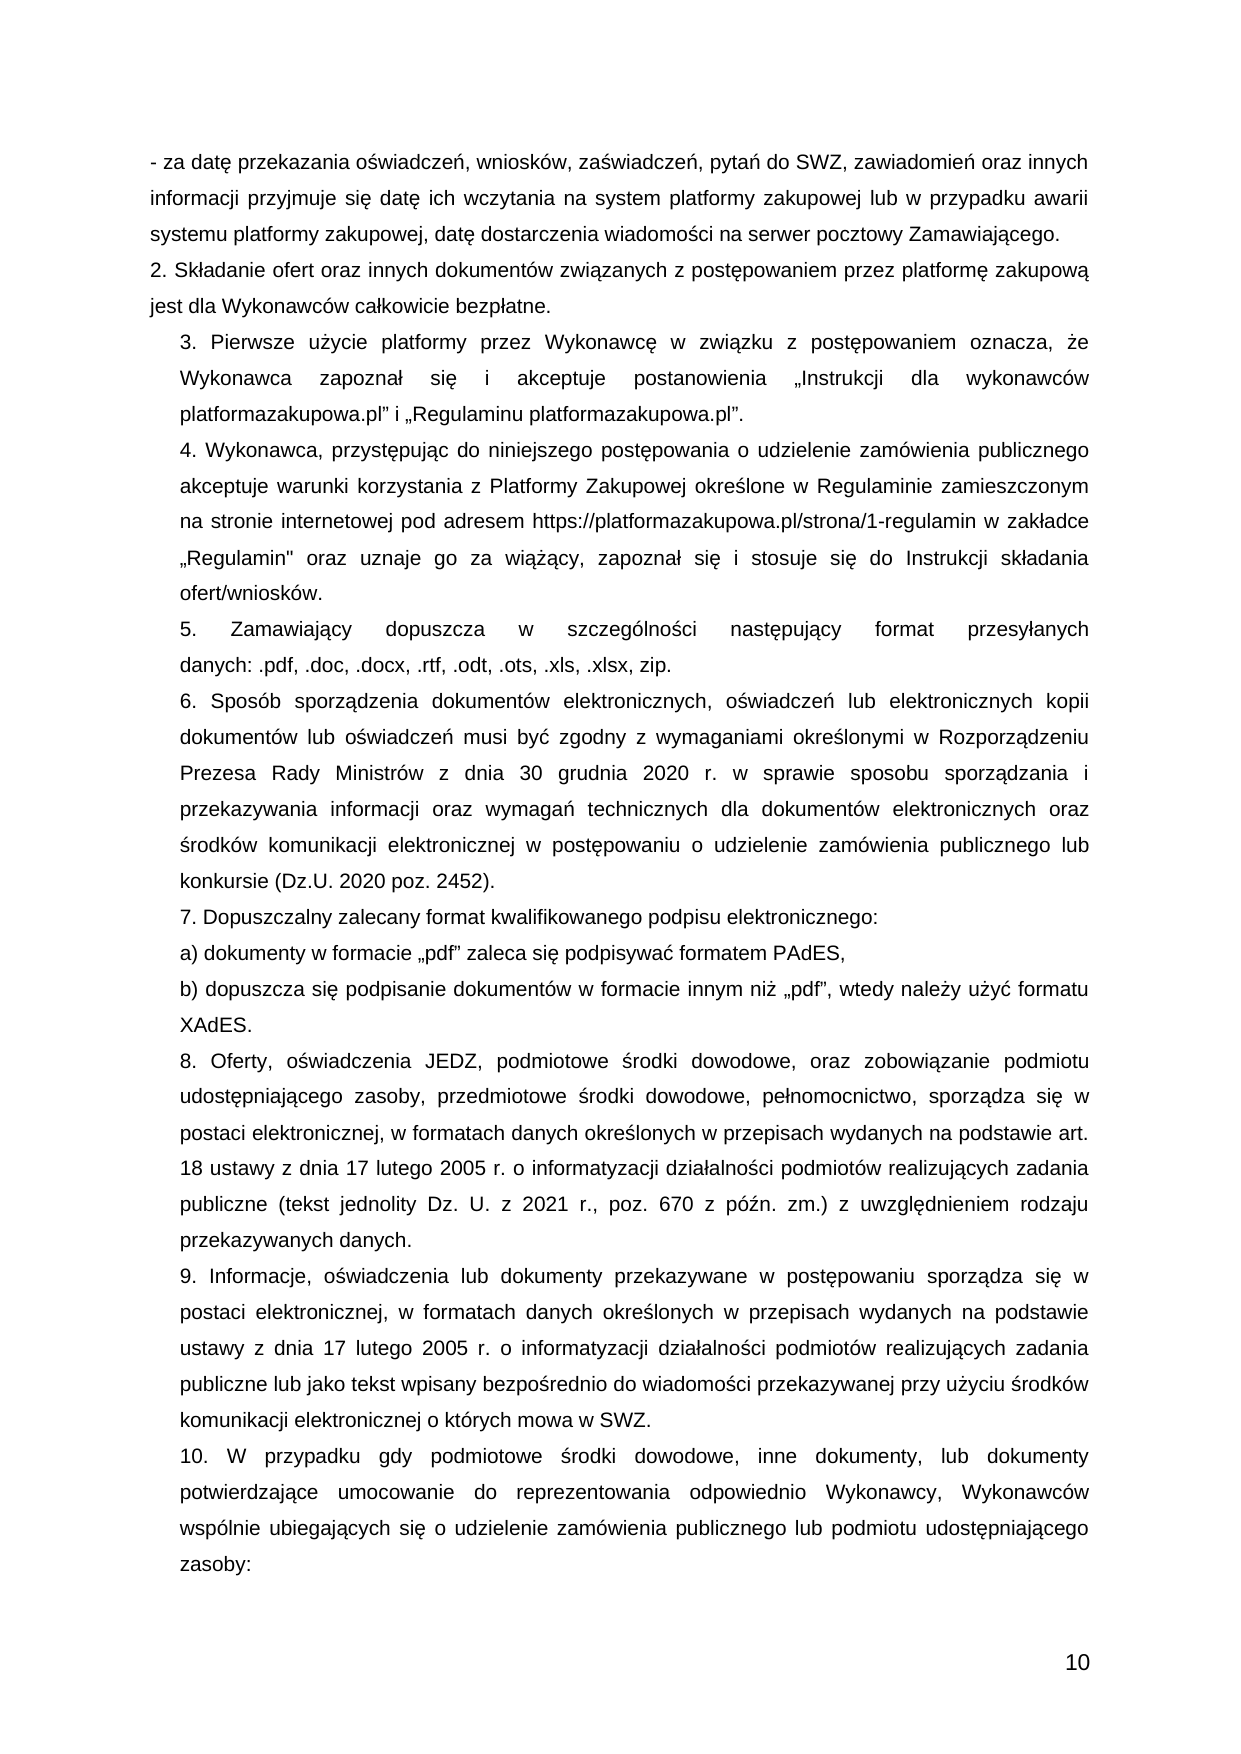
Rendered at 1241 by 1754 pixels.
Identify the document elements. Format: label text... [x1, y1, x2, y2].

text a) dokumenty w formacie „pdf” zaleca się podpisywać formatem PAdES, [179, 941, 1090, 964]
text 6. Sposób sporządzenia dokumentów elektronicznych, oświadczeń lub elektronicznych kopii dokumentów lub oświadczeń musi być zgodny z wymaganiami określonymi w Rozporządzeniu Prezesa Rady Ministrów z dnia 30 grudnia 2020 r. w sprawie sposobu sporządzania i przekazywania informacji oraz wymagań technicznych dla dokumentów elektronicznych oraz środków komunikacji elektronicznej w postępowaniu o udzielenie zamówienia publicznego lub konkursie (Dz.U. 2020 poz. 2452). [179, 689, 1090, 893]
text 5. Zamawiający dopuszcza w szczególności następujący format przesyłanych danych: .pdf, .doc, .docx, .rtf, .odt, .ots, .xls, .xlsx, zip. [179, 617, 1090, 677]
text b) dopuszcza się podpisanie dokumentów w formacie innym niż „pdf”, wtedy należy użyć formatu XAdES. [179, 977, 1090, 1036]
text - za datę przekazania oświadczeń, wniosków, zaświadczeń, pytań do SWZ, zawiadomień oraz innych informacji przyjmuje się datę ich wczytania na system platformy zakupowej lub w przypadku awarii systemu platformy zakupowej, datę dostarczenia wiadomości na serwer pocztowy Zamawiającego. [150, 150, 1090, 246]
text 8. Oferty, oświadczenia JEDZ, podmiotowe środki dowodowe, oraz zobowiązanie podmiotu udostępniającego zasoby, przedmiotowe środki dowodowe, pełnomocnictwo, sporządza się w postaci elektronicznej, w formatach danych określonych w przepisach wydanych na podstawie art. 18 ustawy z dnia 17 lutego 2005 r. o informatyzacji działalności podmiotów realizujących zadania publiczne (tekst jednolity Dz. U. z 2021 r., poz. 670 z późn. zm.) z uwzględnieniem rodzaju przekazywanych danych. [179, 1048, 1090, 1252]
text 2. Składanie ofert oraz innych dokumentów związanych z postępowaniem przez platformę zakupową jest dla Wykonawców całkowicie bezpłatne. [150, 258, 1090, 318]
text 7. Dopuszczalny zalecany format kwalifikowanego podpisu elektronicznego: [179, 905, 1090, 929]
text 9. Informacje, oświadczenia lub dokumenty przekazywane w postępowaniu sporządza się w postaci elektronicznej, w formatach danych określonych w przepisach wydanych na podstawie ustawy z dnia 17 lutego 2005 r. o informatyzacji działalności podmiotów realizujących zadania publiczne lub jako tekst wpisany bezpośrednio do wiadomości przekazywanej przy użyciu środków komunikacji elektronicznej o których mowa w SWZ. [179, 1264, 1090, 1432]
text 10. W przypadku gdy podmiotowe środki dowodowe, inne dokumenty, lub dokumenty potwierdzające umocowanie do reprezentowania odpowiednio Wykonawcy, Wykonawców wspólnie ubiegających się o udzielenie zamówienia publicznego lub podmiotu udostępniającego zasoby: [179, 1444, 1090, 1576]
text 3. Pierwsze użycie platformy przez Wykonawcę w związku z postępowaniem oznacza, że Wykonawca zapoznał się i akceptuje postanowienia „Instrukcji dla wykonawców platformazakupowa.pl” i „Regulaminu platformazakupowa.pl”. [179, 330, 1090, 426]
text 4. Wykonawca, przystępując do niniejszego postępowania o udzielenie zamówienia publicznego akceptuje warunki korzystania z Platformy Zakupowej określone w Regulaminie zamieszczonym na stronie internetowej pod adresem https://platformazakupowa.pl/strona/1-regulamin w zakładce „Regulamin" oraz uznaje go za wiążący, zapoznał się i stosuje się do Instrukcji składania ofert/wniosków. [179, 437, 1090, 605]
